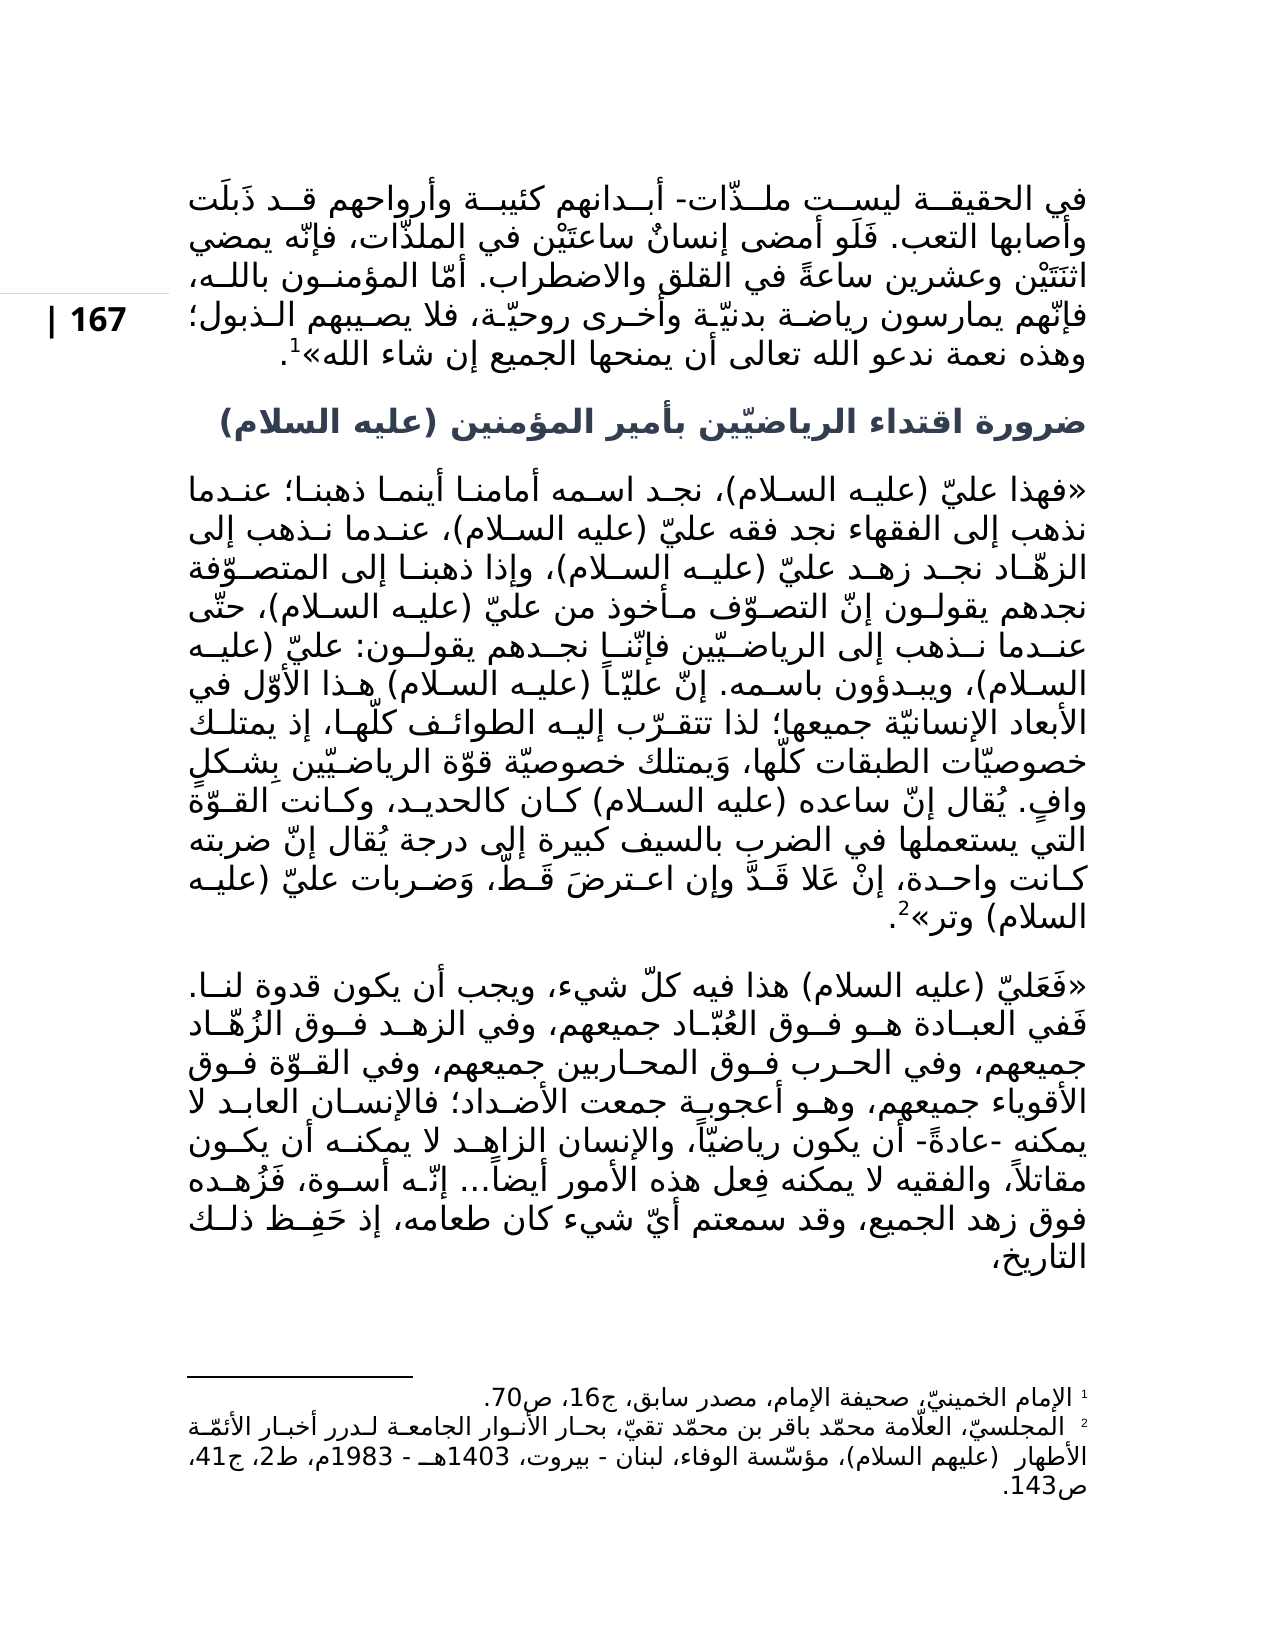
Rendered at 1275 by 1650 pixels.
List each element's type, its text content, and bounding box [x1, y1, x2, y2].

text «فَعَليّ (عليه السلام) هذا فيه كلّ شيء، ويجب أن يكون قدوة لنا. فَفي العبادة هو فوق العُبّاد جميعهم، وفي الزهد فوق الزُهّاد جميعهم، وفي الحرب فوق المحاربين جميعهم، وفي القوّة فوق الأقوياء جميعهم، وهو أعجوبة جمعت الأضداد؛ فالإنسان العابد لا يمكنه -عادةً- أن يكون رياضيّاً، والإنسان الزاهد لا يمكنه أن يكون مقاتلاً، والفقيه لا يمكنه فِعل هذه الأمور أيضاً... إنّه أسوة، فَزُهده فوق زهد الجميع، وقد سمعتم أيّ شيء كان طعامه، إذ حَفِظ ذلك التاريخ، [187, 966, 1087, 1277]
text في الحقيقة ليست ملذّات- أبدانهم كئيبة وأرواحهم قد ذَبلَت وأصابها التعب. فَلَو أمضى إنسانٌ ساعتَيْن في الملذّات، فإنّه يمضي اثنَتَيْن وعشرين ساعةً في القلق والاضطراب. أمّا المؤمنون بالله، فإنّهم يمارسون رياضة بدنيّة وأخرى روحيّة، فلا يصيبهم الذبول؛ وهذه نعمة ندعو الله تعالى أن يمنحها الجميع إن شاء الله». [187, 179, 1087, 373]
text ضرورة اقتداء الرياضيّين بأمير المؤمنين (عليه السلام) [187, 403, 1087, 441]
text «فهذا عليّ (عليه السلام)، نجد اسمه أمامنا أينما ذهبنا؛ عندما نذهب إلى الفقهاء نجد فقه عليّ (عليه السلام)، عندما نذهب إلى الزهّاد نجد زهد عليّ (عليه السلام)، وإذا ذهبنا إلى المتصوّفة نجدهم يقولون إنّ التصوّف مأخوذ من عليّ (عليه السلام)، حتّى عندما نذهب إلى الرياضيّين فإنّنا نجدهم يقولون: عليّ (عليه السلام)، ويبدؤون باسمه. إنّ عليّاً (عليه السلام) هذا الأوّل في الأبعاد الإنسانيّة جميعها؛ لذا تتقرّب إليه الطوائف كلّها، إذ يمتلك خصوصيّات الطبقات كلّها، وَيمتلك خصوصيّة قوّة الرياضيّين بِشكلٍ وافٍ. يُقال إنّ ساعده (عليه السلام) كان كالحديد، وكانت القوّة التي يستعملها في الضرب بالسيف كبيرة إلى درجة يُقال إنّ ضربته كانت واحدة، إنْ عَلا قَدَّ وإن اعترضَ قَطّ، وَضربات عليّ (عليه السلام) وتر». [187, 471, 1087, 937]
